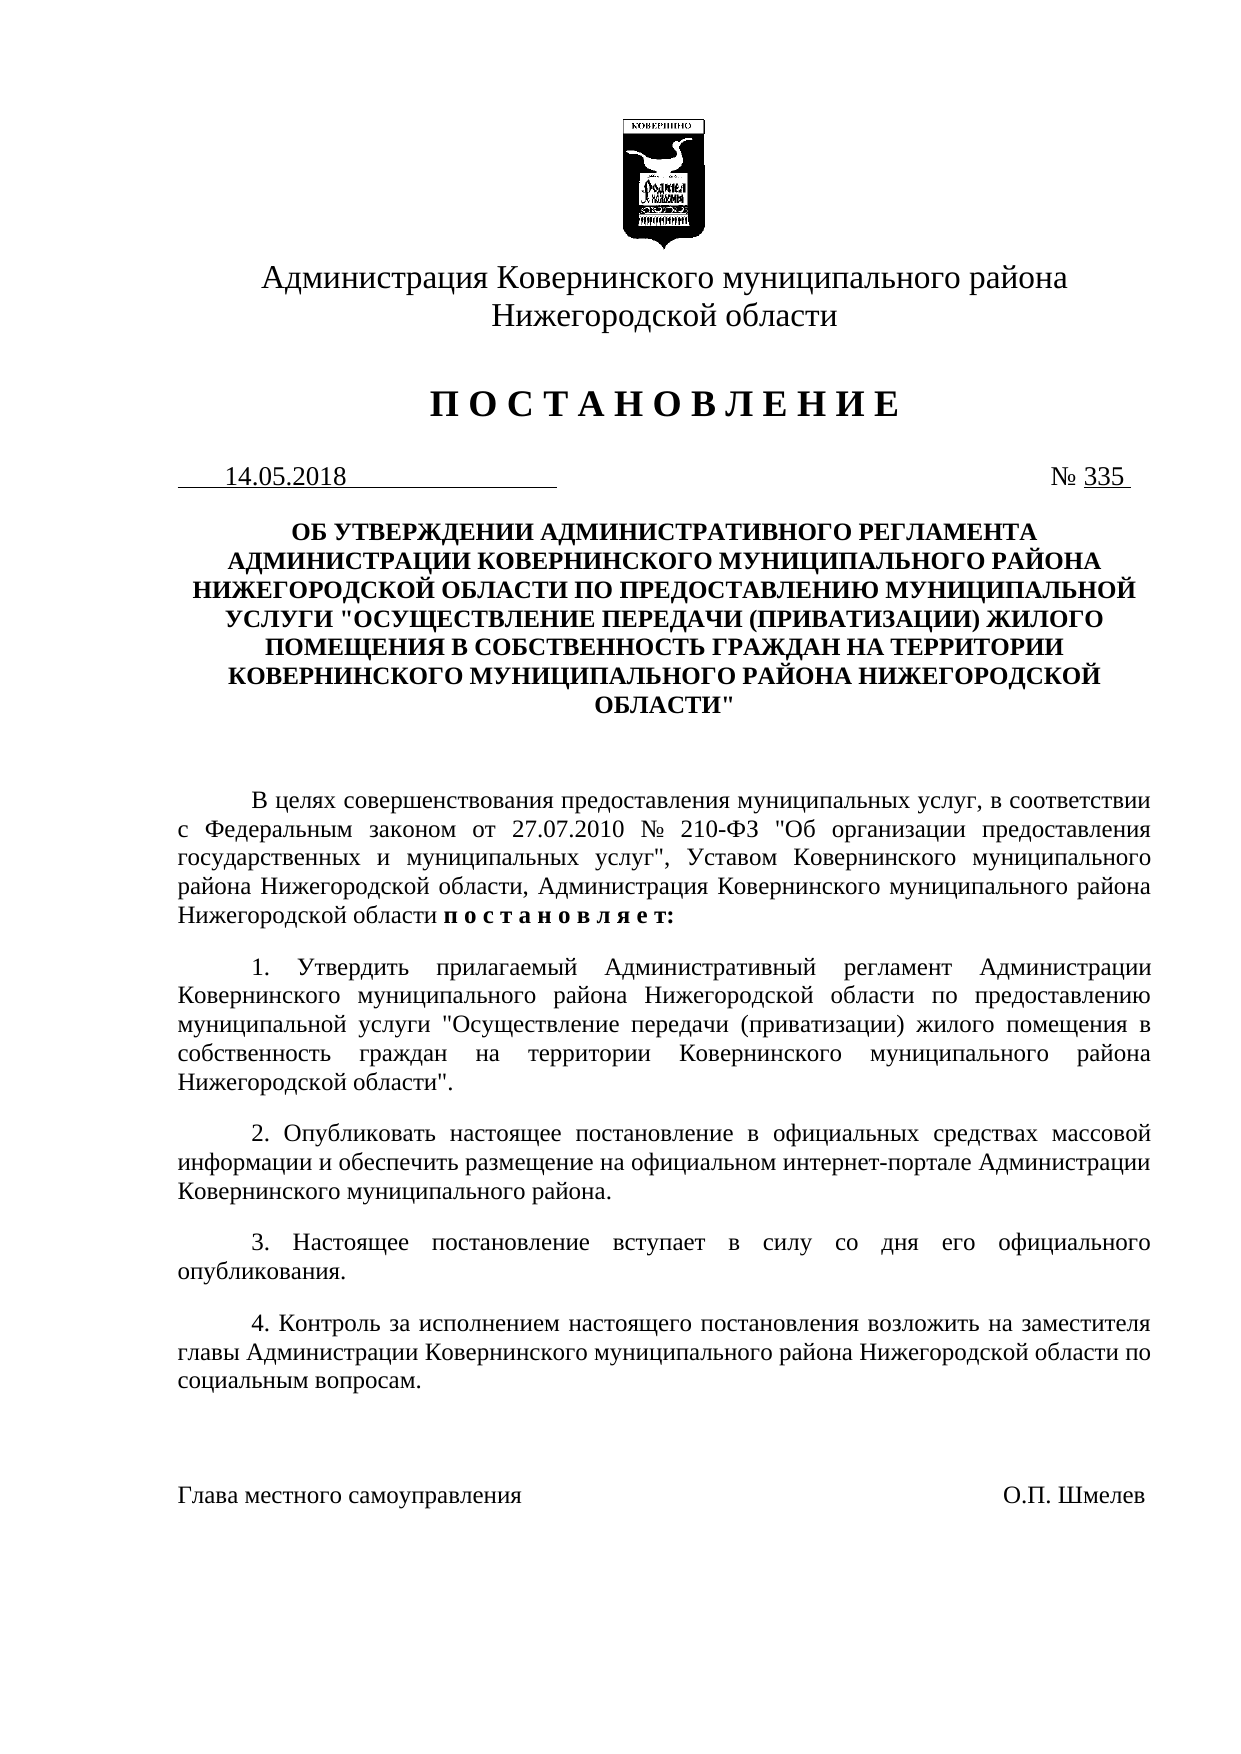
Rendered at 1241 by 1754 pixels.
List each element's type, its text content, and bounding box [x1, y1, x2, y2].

text 2. Опубликовать настоящее постановление в официальных средствах массовой информации и обеспечить размещение на официальном интернет-портале Администрации Ковернинского муниципального района. [177, 1118, 1152, 1204]
text 1. Утвердить прилагаемый Административный регламент Администрации Ковернинского муниципального района Нижегородской области по предоставлению муниципальной услуги "Осуществление передачи (приватизации) жилого помещения в собственность граждан на территории Ковернинского муниципального района Нижегородской области". [177, 952, 1152, 1095]
picture [621, 118, 708, 258]
text 14.05.2018 № 335 [177, 460, 1152, 491]
text Глава местного самоуправления О.П. Шмелев [177, 1480, 1152, 1509]
text 4. Контроль за исполнением настоящего постановления возложить на заместителя главы Администрации Ковернинского муниципального района Нижегородской области по социальным вопросам. [177, 1308, 1152, 1394]
text Администрация Ковернинского муниципального района [177, 257, 1152, 296]
title ОБ УТВЕРЖДЕНИИ АДМИНИСТРАТИВНОГО РЕГЛАМЕНТА АДМИНИСТРАЦИИ КОВЕРНИНСКОГО МУНИЦИПАЛЬНОГО РАЙОНА НИЖЕГОРОДСКОЙ ОБЛАСТИ ПО ПРЕДОСТАВЛЕНИЮ МУНИЦИПАЛЬНОЙ УСЛУГИ "ОСУЩЕСТВЛЕНИЕ ПЕРЕДАЧИ (ПРИВАТИЗАЦИИ) ЖИЛОГО ПОМЕЩЕНИЯ В СОБСТВЕННОСТЬ ГРАЖДАН НА ТЕРРИТОРИИ КОВЕРНИНСКОГО МУНИЦИПАЛЬНОГО РАЙОНА НИЖЕГОРОДСКОЙ ОБЛАСТИ" [177, 517, 1152, 719]
text 3. Настоящее постановление вступает в силу со дня его официального опубликования. [177, 1227, 1152, 1285]
text П О С Т А Н О В Л Е Н И Е [177, 382, 1152, 425]
text В целях совершенствования предоставления муниципальных услуг, в соответствии с Федеральным законом от 27.07.2010 № 210-ФЗ "Об организации предоставления государственных и муниципальных услуг", Уставом Ковернинского муниципального района Нижегородской области, Администрация Ковернинского муниципального района Нижегородской области п о с т а н о в л я е т: [177, 785, 1152, 929]
text Нижегородской области [177, 296, 1152, 334]
